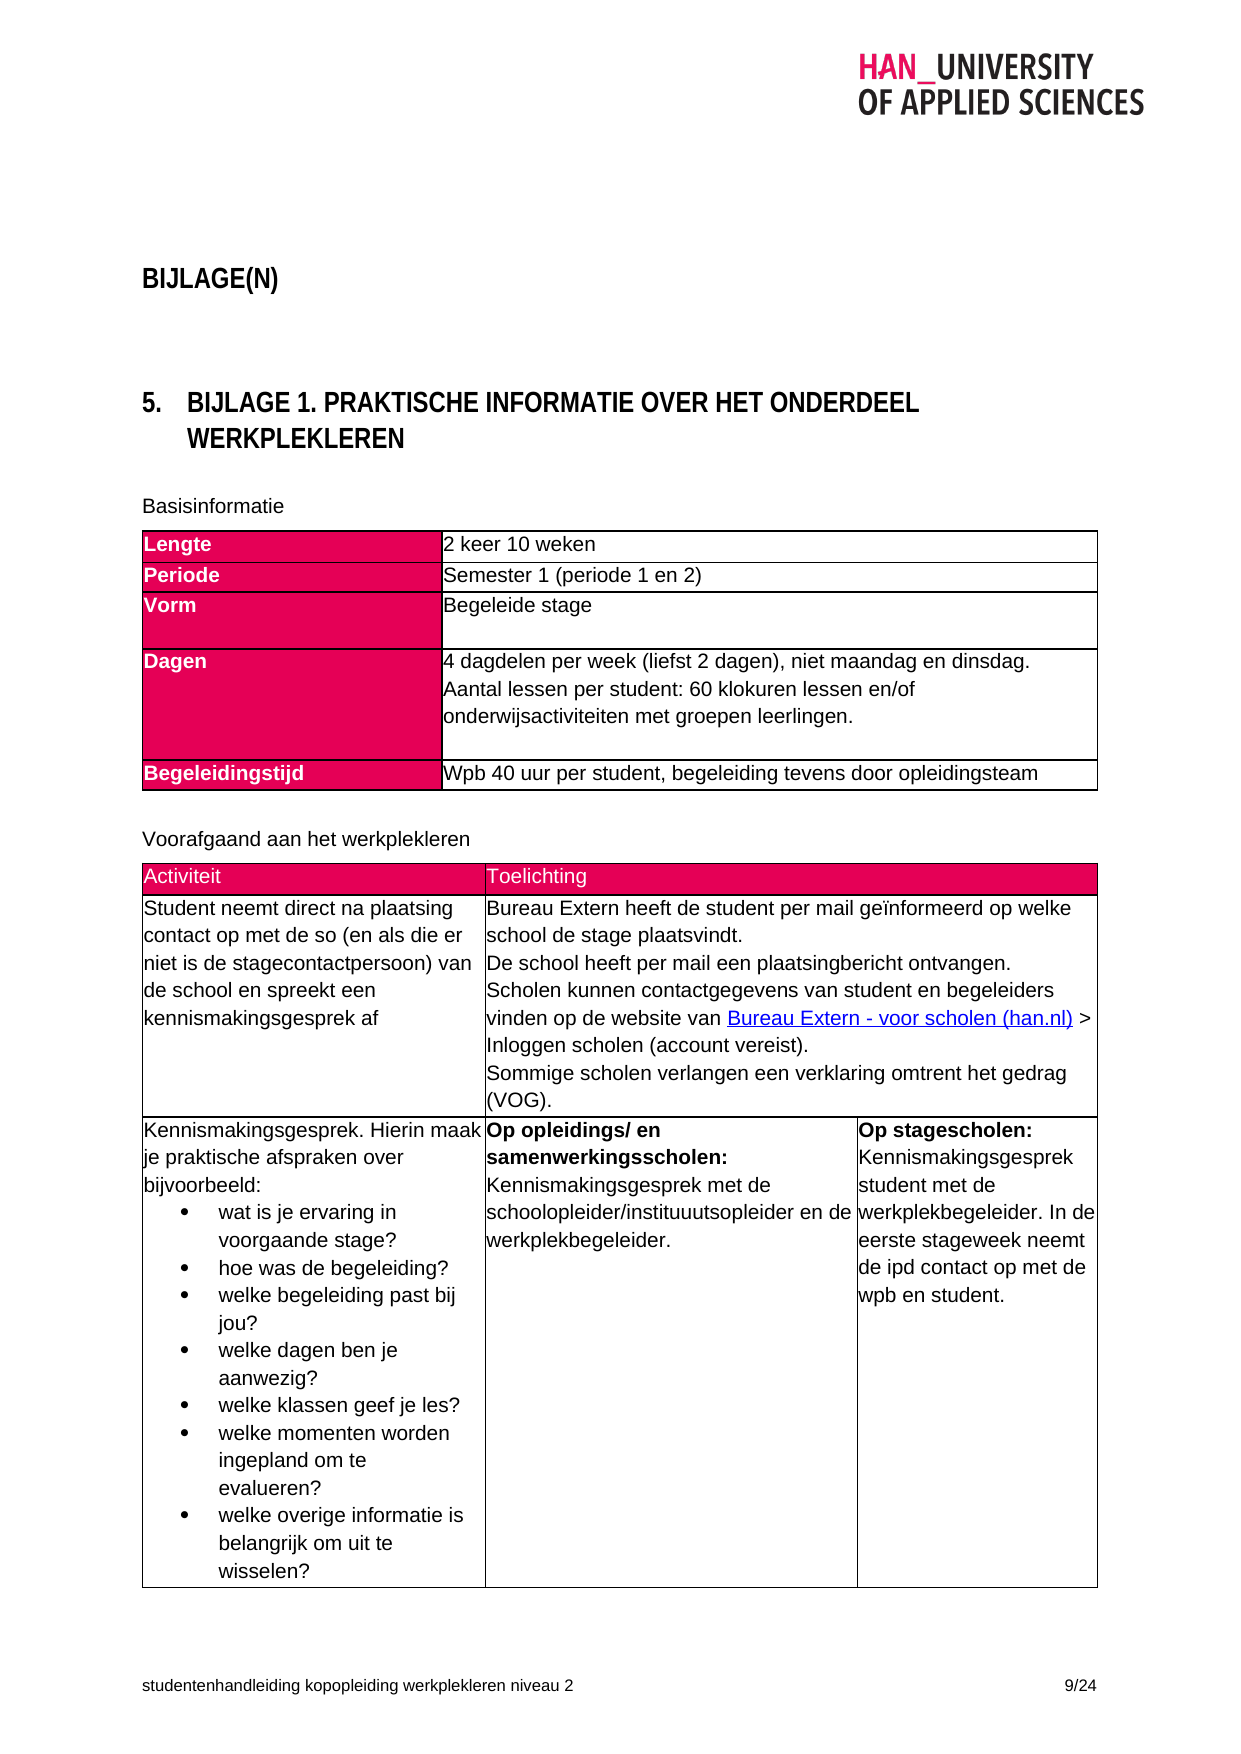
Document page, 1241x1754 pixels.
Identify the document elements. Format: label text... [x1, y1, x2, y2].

table_cell Begeleide stage [443, 593, 1097, 648]
table_cell Bureau Extern heeft de student per mail geïnformeerd op welke school de stage plaatsvindt. De school heeft per mail een plaatsingbericht ontvangen. Scholen kunnen contactgegevens van student en begeleiders vinden op de website van Bureau Extern - voor scholen (han.nl) > Inloggen scholen (account vereist). Sommige scholen verlangen een verklaring omtrent het gedrag (VOG). [486, 896, 1097, 1116]
table_header Lengte [143, 532, 441, 561]
picture [805, 0, 1198, 169]
table_cell Semester 1 (periode 1 en 2) [443, 563, 1097, 591]
table_cell Dagen [143, 650, 441, 759]
table_cell Wpb 40 uur per student, begeleiding tevens door opleidingsteam [443, 761, 1097, 789]
table_cell Vorm [143, 593, 441, 648]
subtitle Bijlage 1. Praktische informatie over het onderdeel werkplekleren [142, 385, 1098, 455]
table_header Activiteit [143, 864, 485, 894]
table_header 2 keer 10 weken [443, 532, 1097, 561]
text Basisinformatie [142, 494, 1098, 518]
text Voorafgaand aan het werkplekleren [142, 827, 1098, 851]
table_cell Begeleidingstijd [143, 761, 441, 789]
text Bijlage(N) [142, 261, 1098, 295]
table_cell Op opleidings/ en samenwerkingsscholen: Kennismakingsgesprek met de schoolopleider/instituuutsopleider en de werkplekbegeleider. [486, 1118, 857, 1587]
table_cell Periode [143, 563, 441, 591]
table_header Toelichting [486, 864, 1097, 894]
table_cell 4 dagdelen per week (liefst 2 dagen), niet maandag en dinsdag. Aantal lessen per student: 60 klokuren lessen en/of onderwijsactiviteiten met groepen leerlingen. [443, 650, 1097, 759]
table_cell Kennismakingsgesprek. Hierin maak je praktische afspraken over bijvoorbeeld: wat is je ervaring in voorgaande stage? hoe was de begeleiding? welke begeleiding past bij jou? welke dagen ben je aanwezig? welke klassen geef je les? welke momenten worden ingepland om te evalueren? welke overige informatie is belangrijk om uit te wisselen? [143, 1118, 485, 1587]
table_cell Op stagescholen: Kennismakingsgesprek student met de werkplekbegeleider. In de eerste stageweek neemt de ipd contact op met de wpb en student. [858, 1118, 1097, 1587]
table_cell Student neemt direct na plaatsing contact op met de so (en als die er niet is de stagecontactpersoon) van de school en spreekt een kennismakingsgesprek af [143, 896, 485, 1116]
